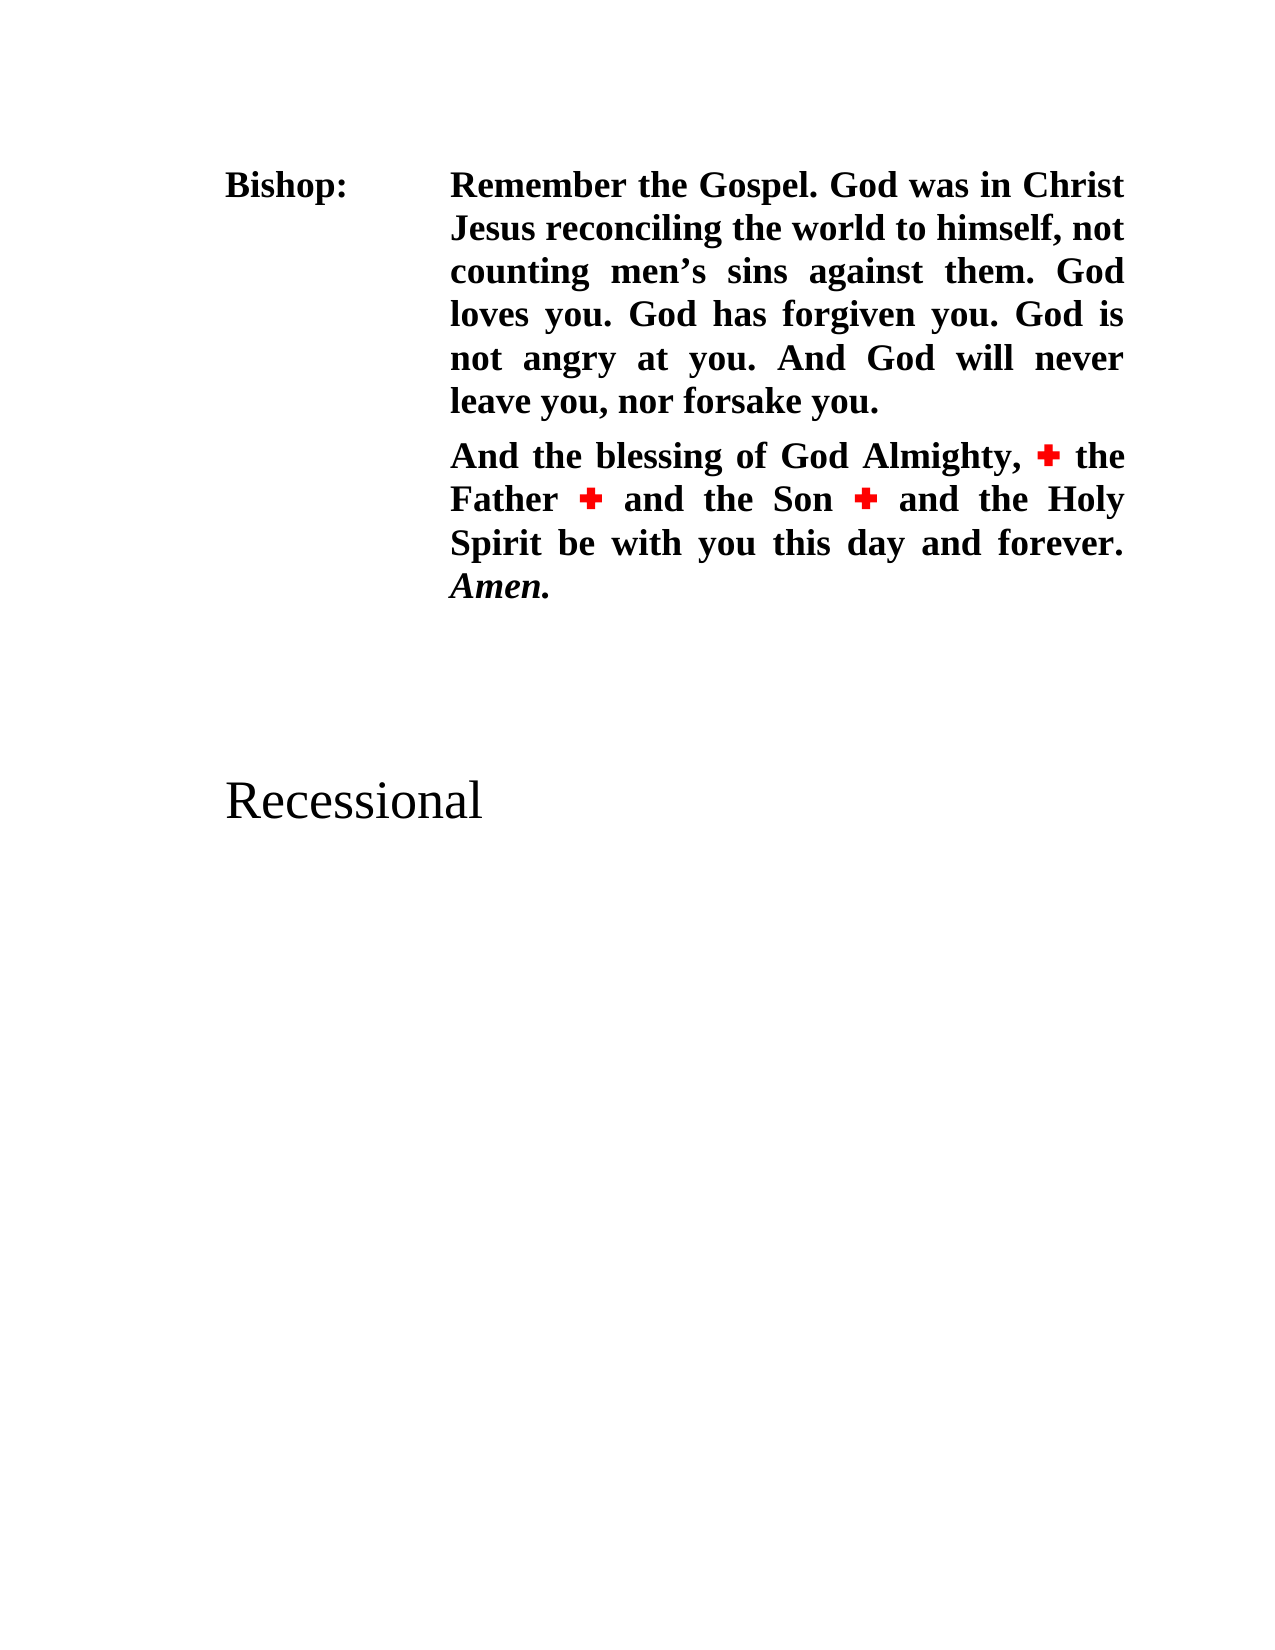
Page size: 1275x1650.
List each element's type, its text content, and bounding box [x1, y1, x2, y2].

text Recessional [225, 768, 1125, 831]
text And the blessing of God Almighty, the Father and the Son and the Holy Spirit be with you this day and forever. Amen. [225, 434, 1125, 606]
text Bishop: Remember the Gospel. God was in Christ Jesus reconciling the world to himself, not counting men’s sins against them. God loves you. God has forgiven you. God is not angry at you. And God will never leave you, nor forsake you. [225, 162, 1125, 421]
